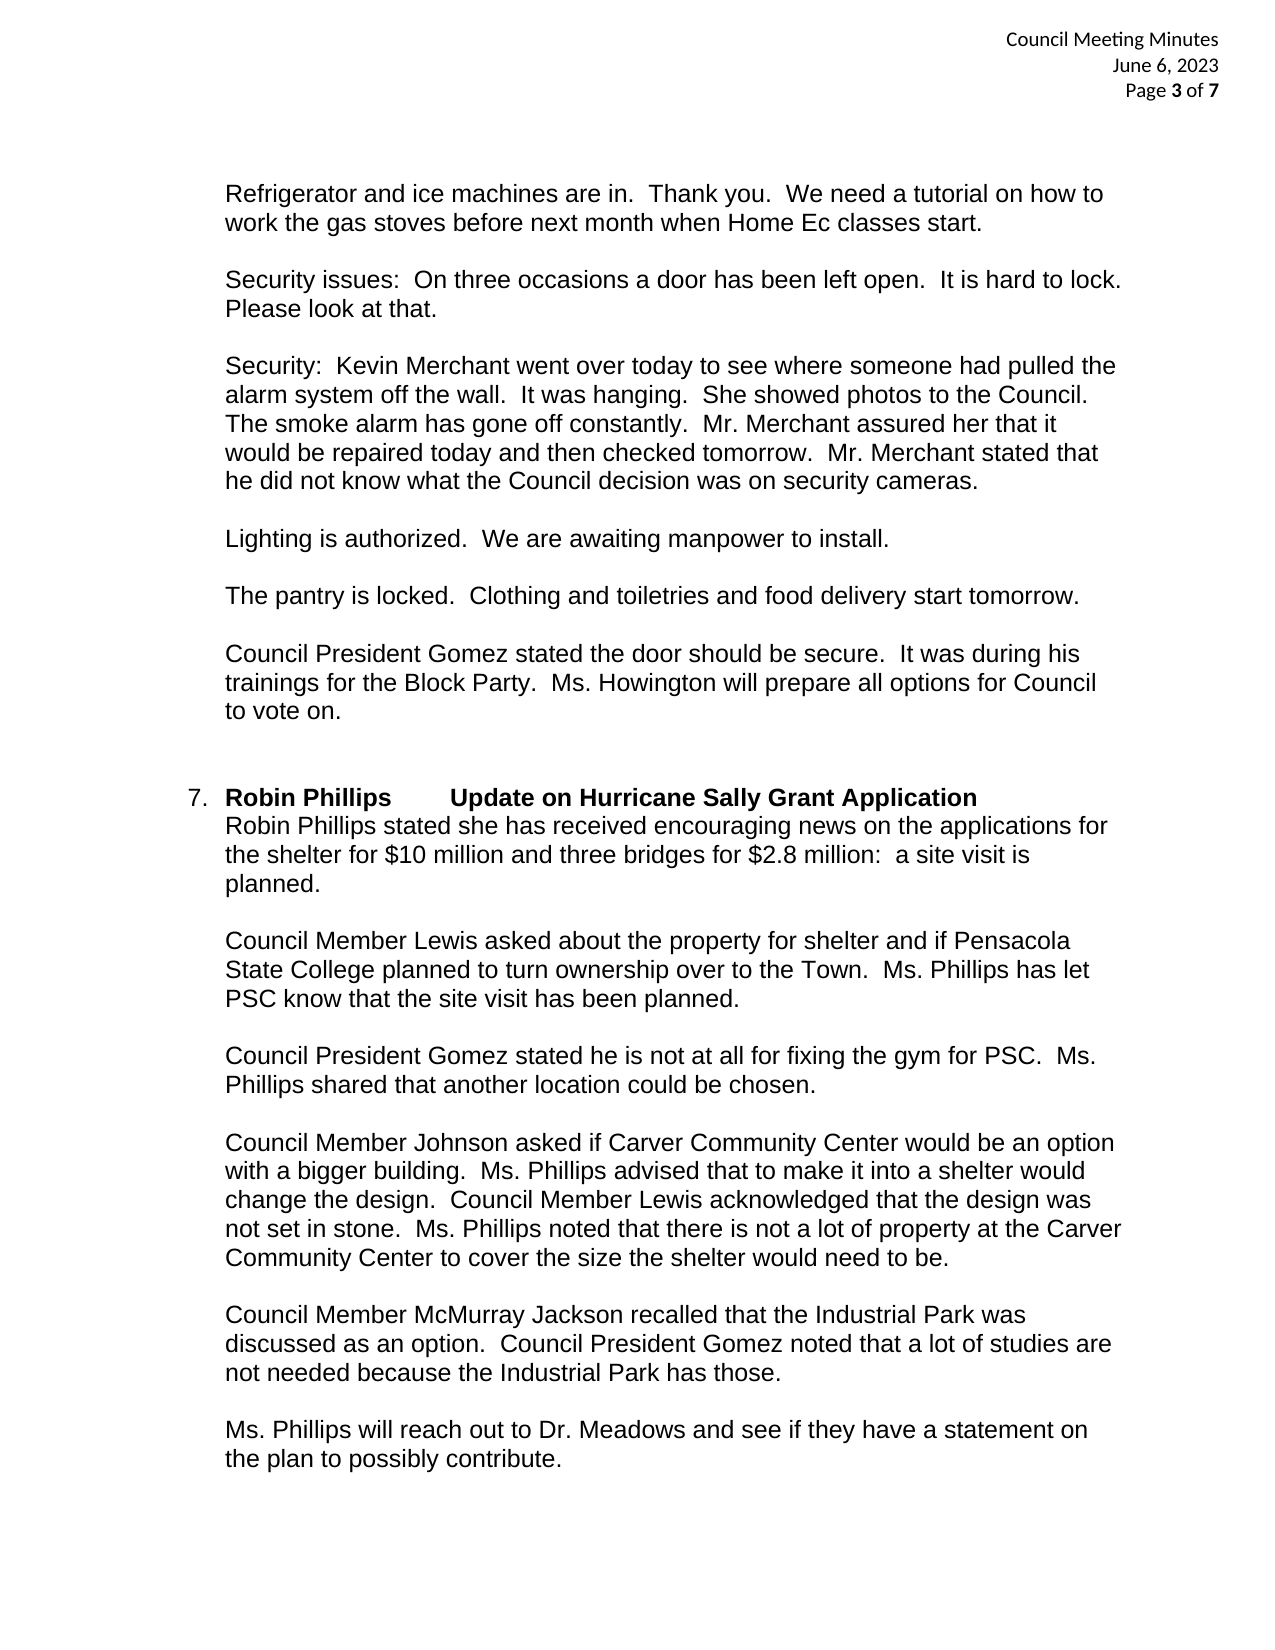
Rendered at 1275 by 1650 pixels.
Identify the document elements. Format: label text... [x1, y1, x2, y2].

text Ms. Phillips will reach out to Dr. Meadows and see if they have a statement on the plan to possibly contribute. [225, 1415, 1125, 1472]
text Robin Phillips stated she has received encouraging news on the applications for the shelter for $10 million and three bridges for $2.8 million: a site visit is planned. [225, 811, 1125, 897]
text Council Member Johnson asked if Carver Community Center would be an option with a bigger building. Ms. Phillips advised that to make it into a shelter would change the design. Council Member Lewis acknowledged that the design was not set in stone. Ms. Phillips noted that there is not a lot of property at the Carver Community Center to cover the size the shelter would need to be. [225, 1127, 1125, 1271]
text The pantry is locked. Clothing and toiletries and food delivery start tomorrow. [225, 581, 1125, 610]
text Lighting is authorized. We are awaiting manpower to install. [225, 524, 1125, 552]
text Council Member McMurray Jackson recalled that the Industrial Park was discussed as an option. Council President Gomez noted that a lot of studies are not needed because the Industrial Park has those. [225, 1300, 1125, 1386]
list Robin Phillips Update on Hurricane Sally Grant Application [187, 782, 1125, 811]
text Council President Gomez stated the door should be secure. It was during his trainings for the Block Party. Ms. Howington will prepare all options for Council to vote on. [225, 639, 1125, 725]
text Council President Gomez stated he is not at all for fixing the gym for PSC. Ms. Phillips shared that another location could be chosen. [225, 1041, 1125, 1099]
text Refrigerator and ice machines are in. Thank you. We need a tutorial on how to work the gas stoves before next month when Home Ec classes start. [225, 179, 1125, 236]
text Security: Kevin Merchant went over today to see where someone had pulled the alarm system off the wall. It was hanging. She showed photos to the Council. The smoke alarm has gone off constantly. Mr. Merchant assured her that it would be repaired today and then checked tomorrow. Mr. Merchant stated that he did not know what the Council decision was on security cameras. [225, 351, 1125, 495]
text Council Member Lewis asked about the property for shelter and if Pensacola State College planned to turn ownership over to the Town. Ms. Phillips has let PSC know that the site visit has been planned. [225, 926, 1125, 1012]
text Security issues: On three occasions a door has been left open. It is hard to lock. Please look at that. [225, 265, 1125, 322]
